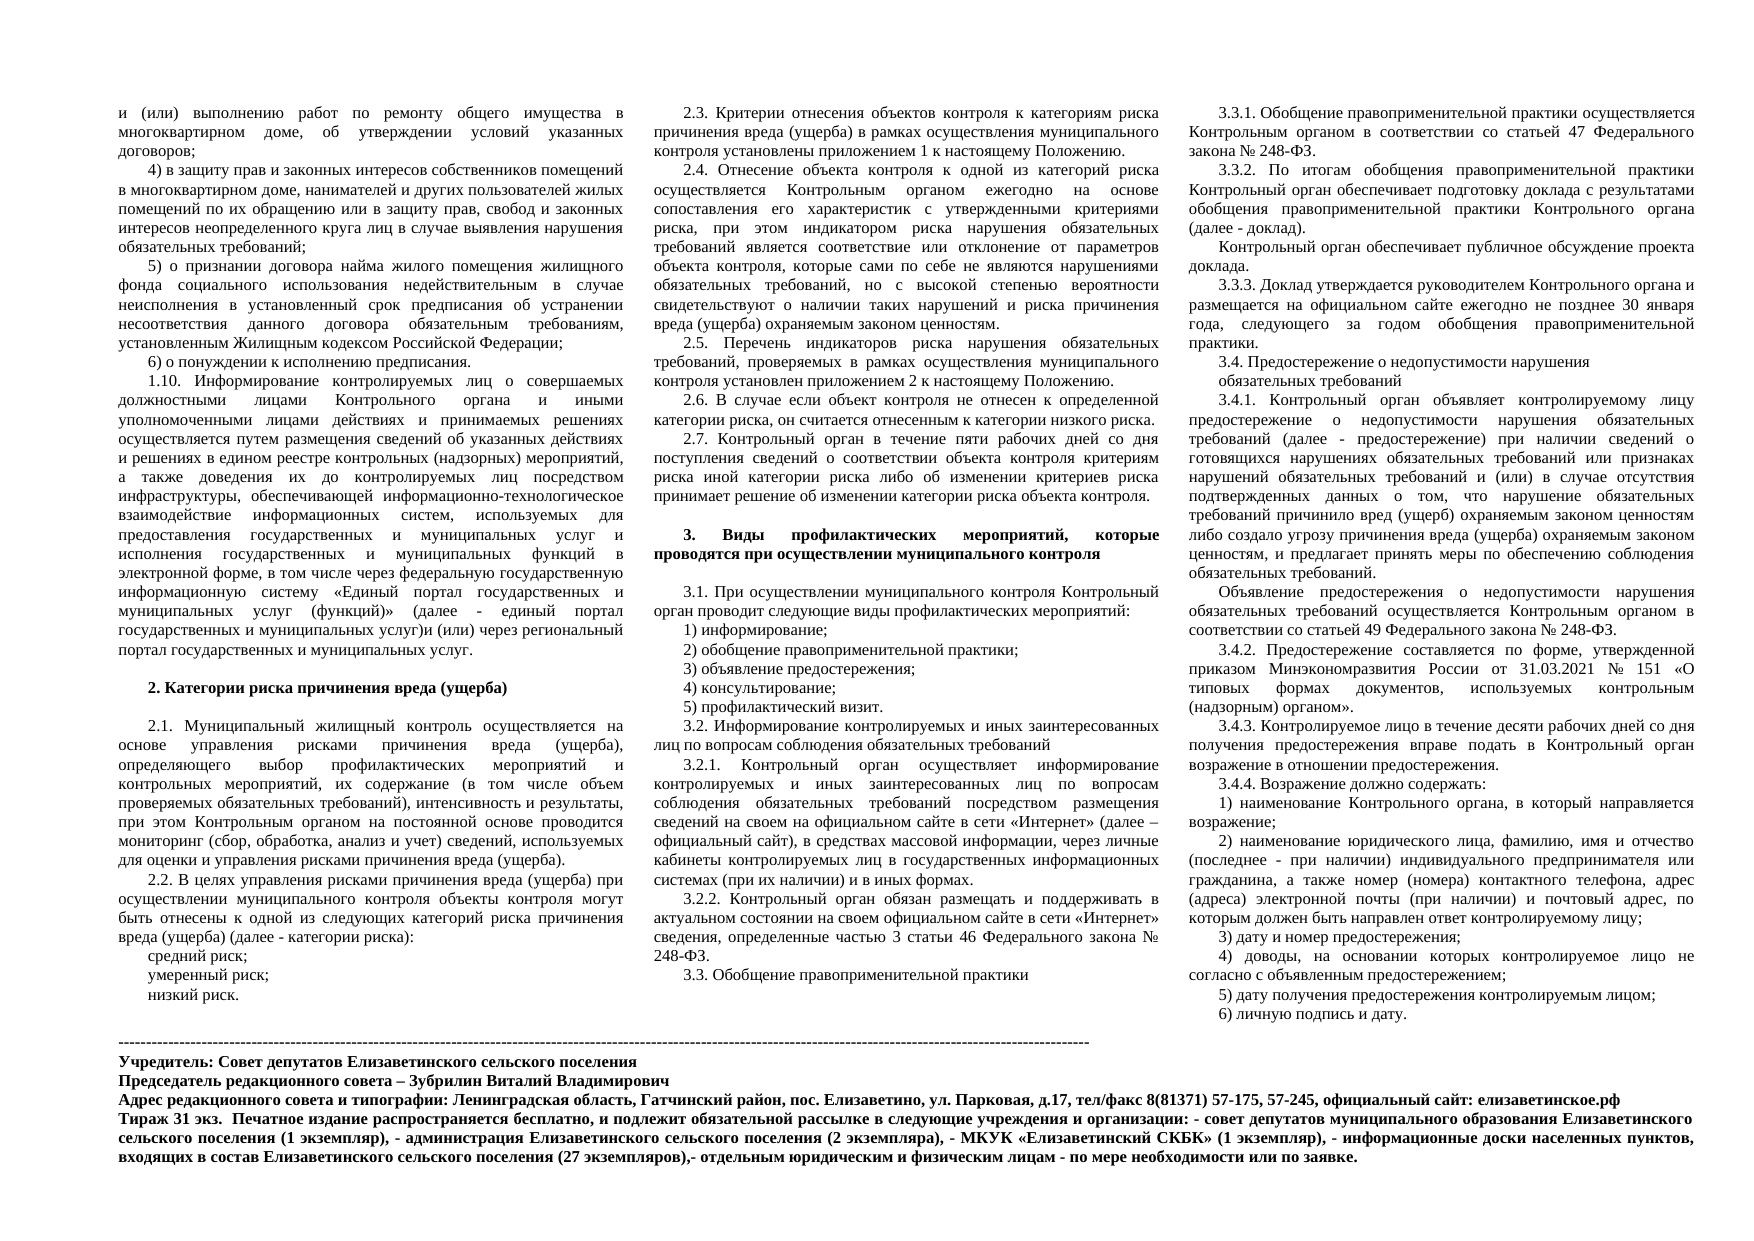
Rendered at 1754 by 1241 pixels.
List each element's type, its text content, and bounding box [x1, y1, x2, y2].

text обязательных требований [1189, 371, 1695, 390]
text 6) личную подпись и дату. [1189, 1003, 1695, 1023]
text 3) дату и номер предостережения; [1189, 927, 1695, 946]
text 3.1. При осуществлении муниципального контроля Контрольный орган проводит следующие виды профилактических мероприятий: [653, 582, 1159, 620]
text 3.4.3. Контролируемое лицо в течение десяти рабочих дней со дня получения предостережения вправе подать в Контрольный орган возражение в отношении предостережения. [1189, 716, 1695, 773]
text 2.1. Муниципальный жилищный контроль осуществляется на основе управления рисками причинения вреда (ущерба), определяющего выбор профилактических мероприятий и контрольных мероприятий, их содержание (в том числе объем проверяемых обязательных требований), интенсивность и результаты, при этом Контрольным органом на постоянной основе проводится мониторинг (сбор, обработка, анализ и учет) сведений, используемых для оценки и управления рисками причинения вреда (ущерба). [118, 716, 624, 869]
text 2.5. Перечень индикаторов риска нарушения обязательных требований, проверяемых в рамках осуществления муниципального контроля установлен приложением 2 к настоящему Положению. [653, 333, 1159, 390]
text Объявление предостережения о недопустимости нарушения обязательных требований осуществляется Контрольным органом в соответствии со статьей 49 Федерального закона № 248-ФЗ. [1189, 582, 1695, 639]
text 3.4.1. Контрольный орган объявляет контролируемому лицу предостережение о недопустимости нарушения обязательных требований (далее - предостережение) при наличии сведений о готовящихся нарушениях обязательных требований или признаках нарушений обязательных требований и (или) в случае отсутствия подтвержденных данных о том, что нарушение обязательных требований причинило вред (ущерб) охраняемым законом ценностям либо создало угрозу причинения вреда (ущерба) охраняемым законом ценностям, и предлагает принять меры по обеспечению соблюдения обязательных требований. [1189, 390, 1695, 582]
text низкий риск. [118, 984, 624, 1003]
text 3.2.1. Контрольный орган осуществляет информирование контролируемых и иных заинтересованных лиц по вопросам соблюдения обязательных требований посредством размещения сведений на своем на официальном сайте в сети «Интернет» (далее – официальный сайт), в средствах массовой информации, через личные кабинеты контролируемых лиц в государственных информационных системах (при их наличии) и в иных формах. [653, 754, 1159, 888]
text умеренный риск; [118, 965, 624, 984]
text 1.10. Информирование контролируемых лиц о совершаемых должностными лицами Контрольного органа и иными уполномоченными лицами действиях и принимаемых решениях осуществляется путем размещения сведений об указанных действиях и решениях в едином реестре контрольных (надзорных) мероприятий, а также доведения их до контролируемых лиц посредством инфраструктуры, обеспечивающей информационно-технологическое взаимодействие информационных систем, используемых для предоставления государственных и муниципальных услуг и исполнения государственных и муниципальных функций в электронной форме, в том числе через федеральную государственную информационную систему «Единый портал государственных и муниципальных услуг (функций)» (далее - единый портал государственных и муниципальных услуг)и (или) через региональный портал государственных и муниципальных услуг. [118, 371, 624, 658]
text 3.2.2. Контрольный орган обязан размещать и поддерживать в актуальном состоянии на своем официальном сайте в сети «Интернет» сведения, определенные частью 3 статьи 46 Федерального закона № 248-ФЗ. [653, 888, 1159, 965]
text 4) консультирование; [653, 678, 1159, 697]
text Контрольный орган обеспечивает публичное обсуждение проекта доклада. [1189, 237, 1695, 275]
text 5) профилактический визит. [653, 697, 1159, 716]
text 4) доводы, на основании которых контролируемое лицо не согласно с объявленным предостережением; [1189, 946, 1695, 984]
text 2.4. Отнесение объекта контроля к одной из категорий риска осуществляется Контрольным органом ежегодно на основе сопоставления его характеристик с утвержденными критериями риска, при этом индикатором риска нарушения обязательных требований является соответствие или отклонение от параметров объекта контроля, которые сами по себе не являются нарушениями обязательных требований, но с высокой степенью вероятности свидетельствуют о наличии таких нарушений и риска причинения вреда (ущерба) охраняемым законом ценностям. [653, 160, 1159, 333]
text 5) дату получения предостережения контролируемым лицом; [1189, 984, 1695, 1003]
text 3.3. Обобщение правоприменительной практики [653, 965, 1159, 984]
text 3.3.1. Обобщение правоприменительной практики осуществляется Контрольным органом в соответствии со статьей 47 Федерального закона № 248-ФЗ. [1189, 103, 1695, 160]
text 6) о понуждении к исполнению предписания. [118, 352, 624, 371]
text 4) в защиту прав и законных интересов собственников помещений в многоквартирном доме, нанимателей и других пользователей жилых помещений по их обращению или в защиту прав, свобод и законных интересов неопределенного круга лиц в случае выявления нарушения обязательных требований; [118, 160, 624, 256]
text 2.3. Критерии отнесения объектов контроля к категориям риска причинения вреда (ущерба) в рамках осуществления муниципального контроля установлены приложением 1 к настоящему Положению. [653, 103, 1159, 160]
text 3.2. Информирование контролируемых и иных заинтересованных лиц по вопросам соблюдения обязательных требований [653, 716, 1159, 754]
text 2) обобщение правоприменительной практики; [653, 639, 1159, 658]
text 1) информирование; [653, 620, 1159, 639]
text 2. Категории риска причинения вреда (ущерба) [118, 678, 624, 697]
text 3) объявление предостережения; [653, 658, 1159, 678]
text 3.4.4. Возражение должно содержать: [1189, 773, 1695, 793]
text 3.3.3. Доклад утверждается руководителем Контрольного органа и размещается на официальном сайте ежегодно не позднее 30 января года, следующего за годом обобщения правоприменительной практики. [1189, 275, 1695, 352]
text 2) наименование юридического лица, фамилию, имя и отчество (последнее - при наличии) индивидуального предпринимателя или гражданина, а также номер (номера) контактного телефона, адрес (адреса) электронной почты (при наличии) и почтовый адрес, по которым должен быть направлен ответ контролируемому лицу; [1189, 831, 1695, 927]
text 2.6. В случае если объект контроля не отнесен к определенной категории риска, он считается отнесенным к категории низкого риска. [653, 390, 1159, 428]
text 3.4. Предостережение о недопустимости нарушения [1189, 352, 1695, 371]
text 3. Виды профилактических мероприятий, которые проводятся при осуществлении муниципального контроля [653, 524, 1159, 563]
text 3.3.2. По итогам обобщения правоприменительной практики Контрольный орган обеспечивает подготовку доклада с результатами обобщения правоприменительной практики Контрольного органа (далее - доклад). [1189, 160, 1695, 237]
text 3.4.2. Предостережение составляется по форме, утвержденной приказом Минэкономразвития России от 31.03.2021 № 151 «О типовых формах документов, используемых контрольным (надзорным) органом». [1189, 639, 1695, 716]
text 2.7. Контрольный орган в течение пяти рабочих дней со дня поступления сведений о соответствии объекта контроля критериям риска иной категории риска либо об изменении критериев риска принимает решение об изменении категории риска объекта контроля. [653, 428, 1159, 505]
text 5) о признании договора найма жилого помещения жилищного фонда социального использования недействительным в случае неисполнения в установленный срок предписания об устранении несоответствия данного договора обязательным требованиям, установленным Жилищным кодексом Российской Федерации; [118, 256, 624, 352]
text 1) наименование Контрольного органа, в который направляется возражение; [1189, 793, 1695, 831]
text 2.2. В целях управления рисками причинения вреда (ущерба) при осуществлении муниципального контроля объекты контроля могут быть отнесены к одной из следующих категорий риска причинения вреда (ущерба) (далее - категории риска): [118, 869, 624, 946]
text средний риск; [118, 946, 624, 965]
